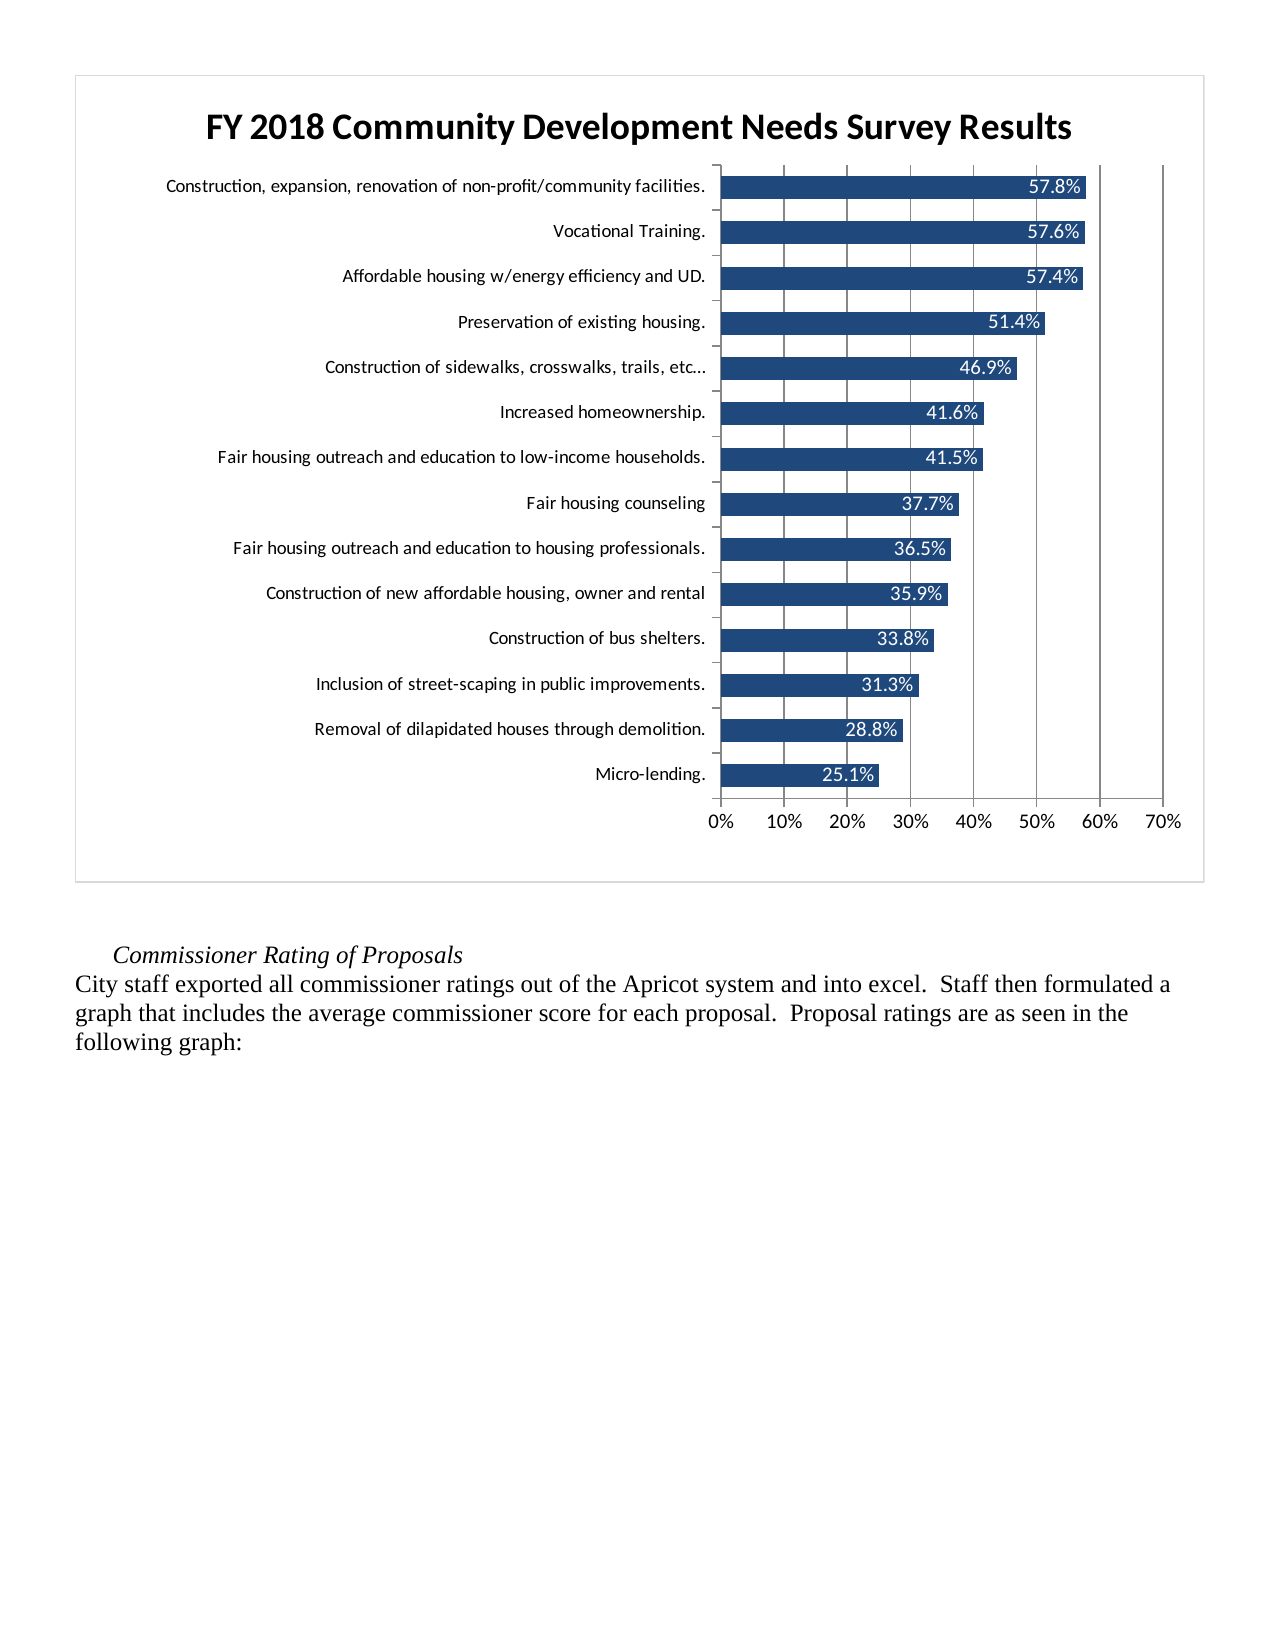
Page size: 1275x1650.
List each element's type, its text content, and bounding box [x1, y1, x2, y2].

text Commissioner Rating of Proposals [75, 940, 1198, 969]
text City staff exported all commissioner ratings out of the Apricot system and into excel. Staff then formulated a graph that includes the average commissioner score for each proposal. Proposal ratings are as seen in the following graph: [75, 969, 1198, 1055]
